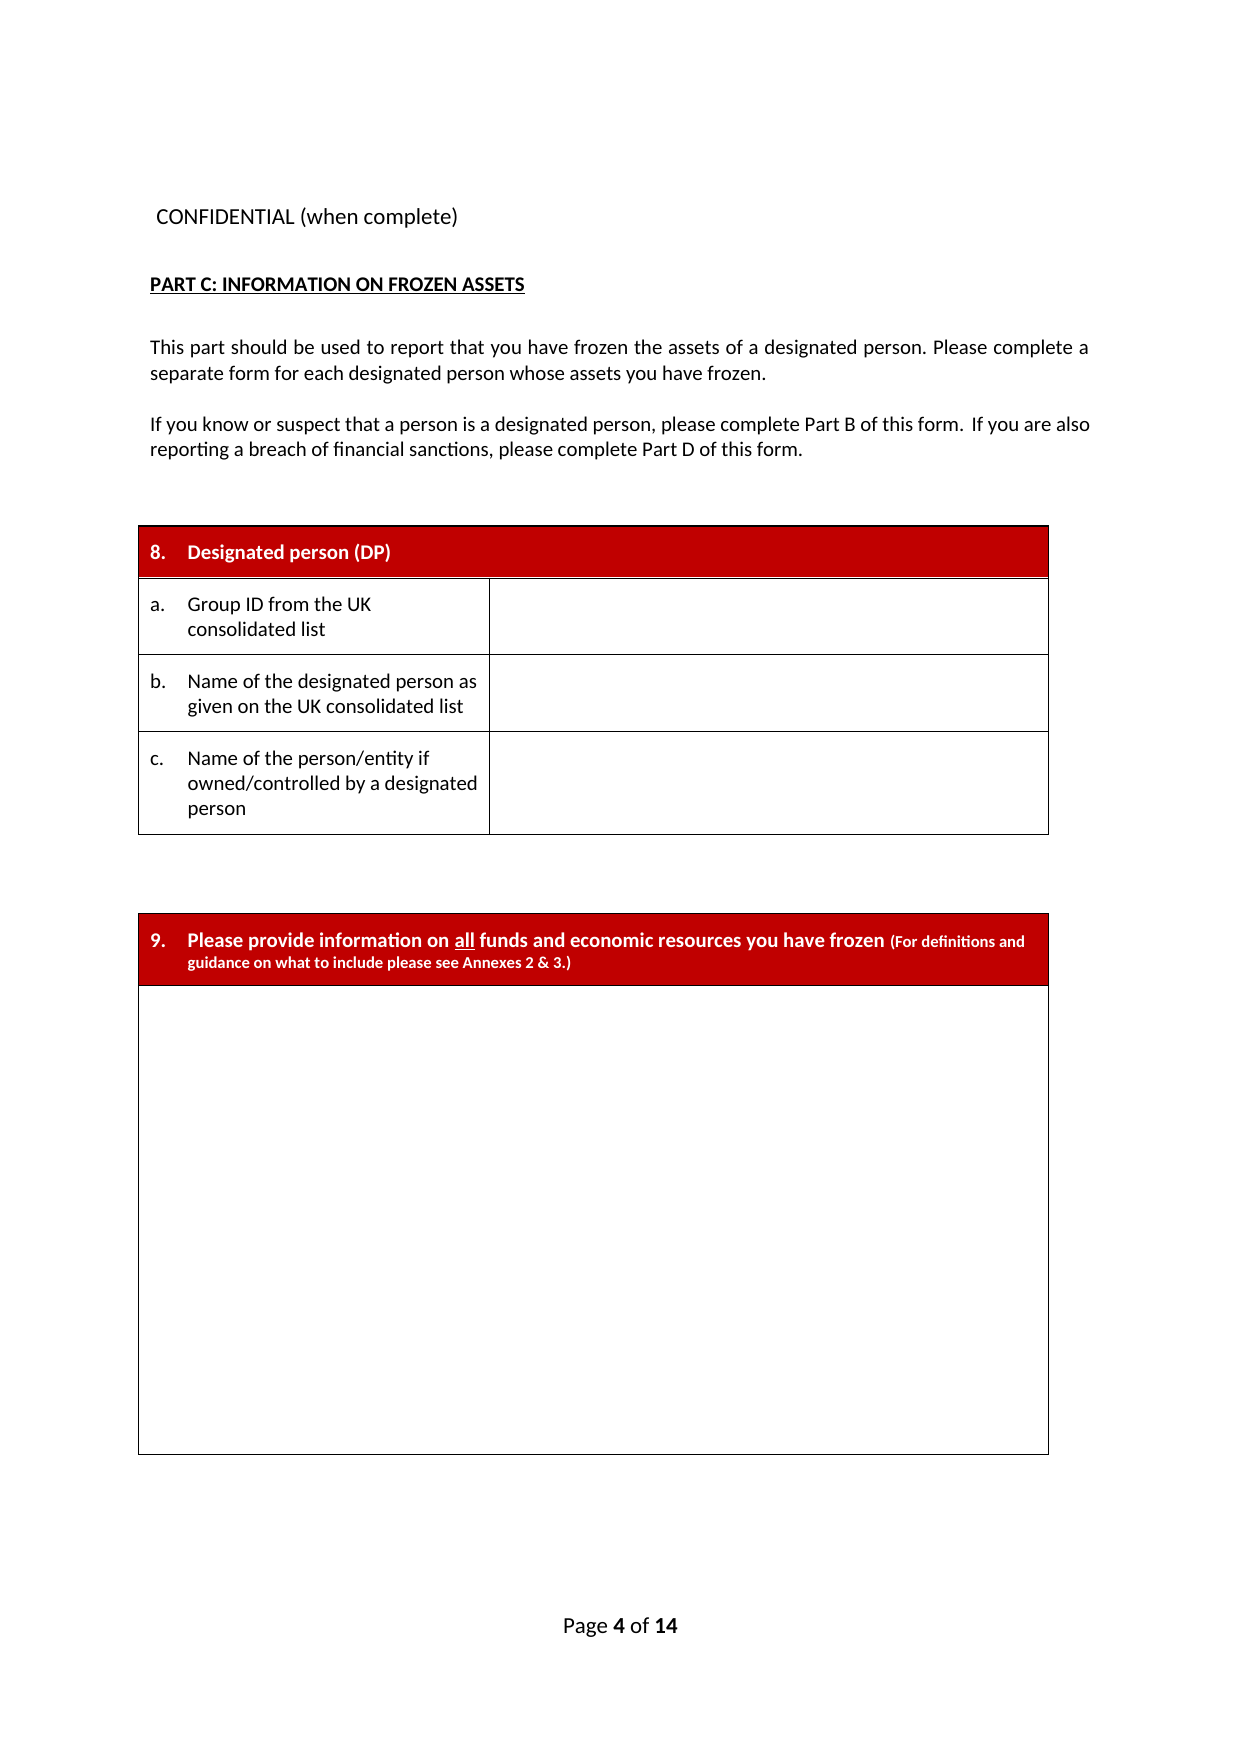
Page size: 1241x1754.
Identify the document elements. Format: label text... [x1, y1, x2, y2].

table_header Please provide information on all funds and economic resources you have frozen (For definitions and guidance on what to include please see Annexes 2 & 3.) [139, 914, 1048, 985]
text PART C: INFORMATION ON FROZEN ASSETS [150, 271, 1090, 297]
list If you know or suspect that a person is a designated person, please complete Part B of this form. If you are also reporting a breach of financial sanctions, please complete Part D of this form. [150, 411, 1090, 462]
table_cell Name of the designated person as given on the UK consolidated list [139, 655, 489, 731]
table_cell [490, 655, 1048, 731]
table_cell [490, 732, 1048, 833]
table_cell [490, 579, 1048, 654]
list This part should be used to report that you have frozen the assets of a designated person. Please complete a separate form for each designated person whose assets you have frozen. [150, 334, 1090, 385]
table_cell Name of the person/entity if owned/controlled by a designated person [139, 732, 489, 833]
table_cell [139, 986, 1048, 1454]
table_cell Group ID from the UK consolidated list [139, 579, 489, 654]
table_header Designated person (DP) [139, 527, 1048, 577]
